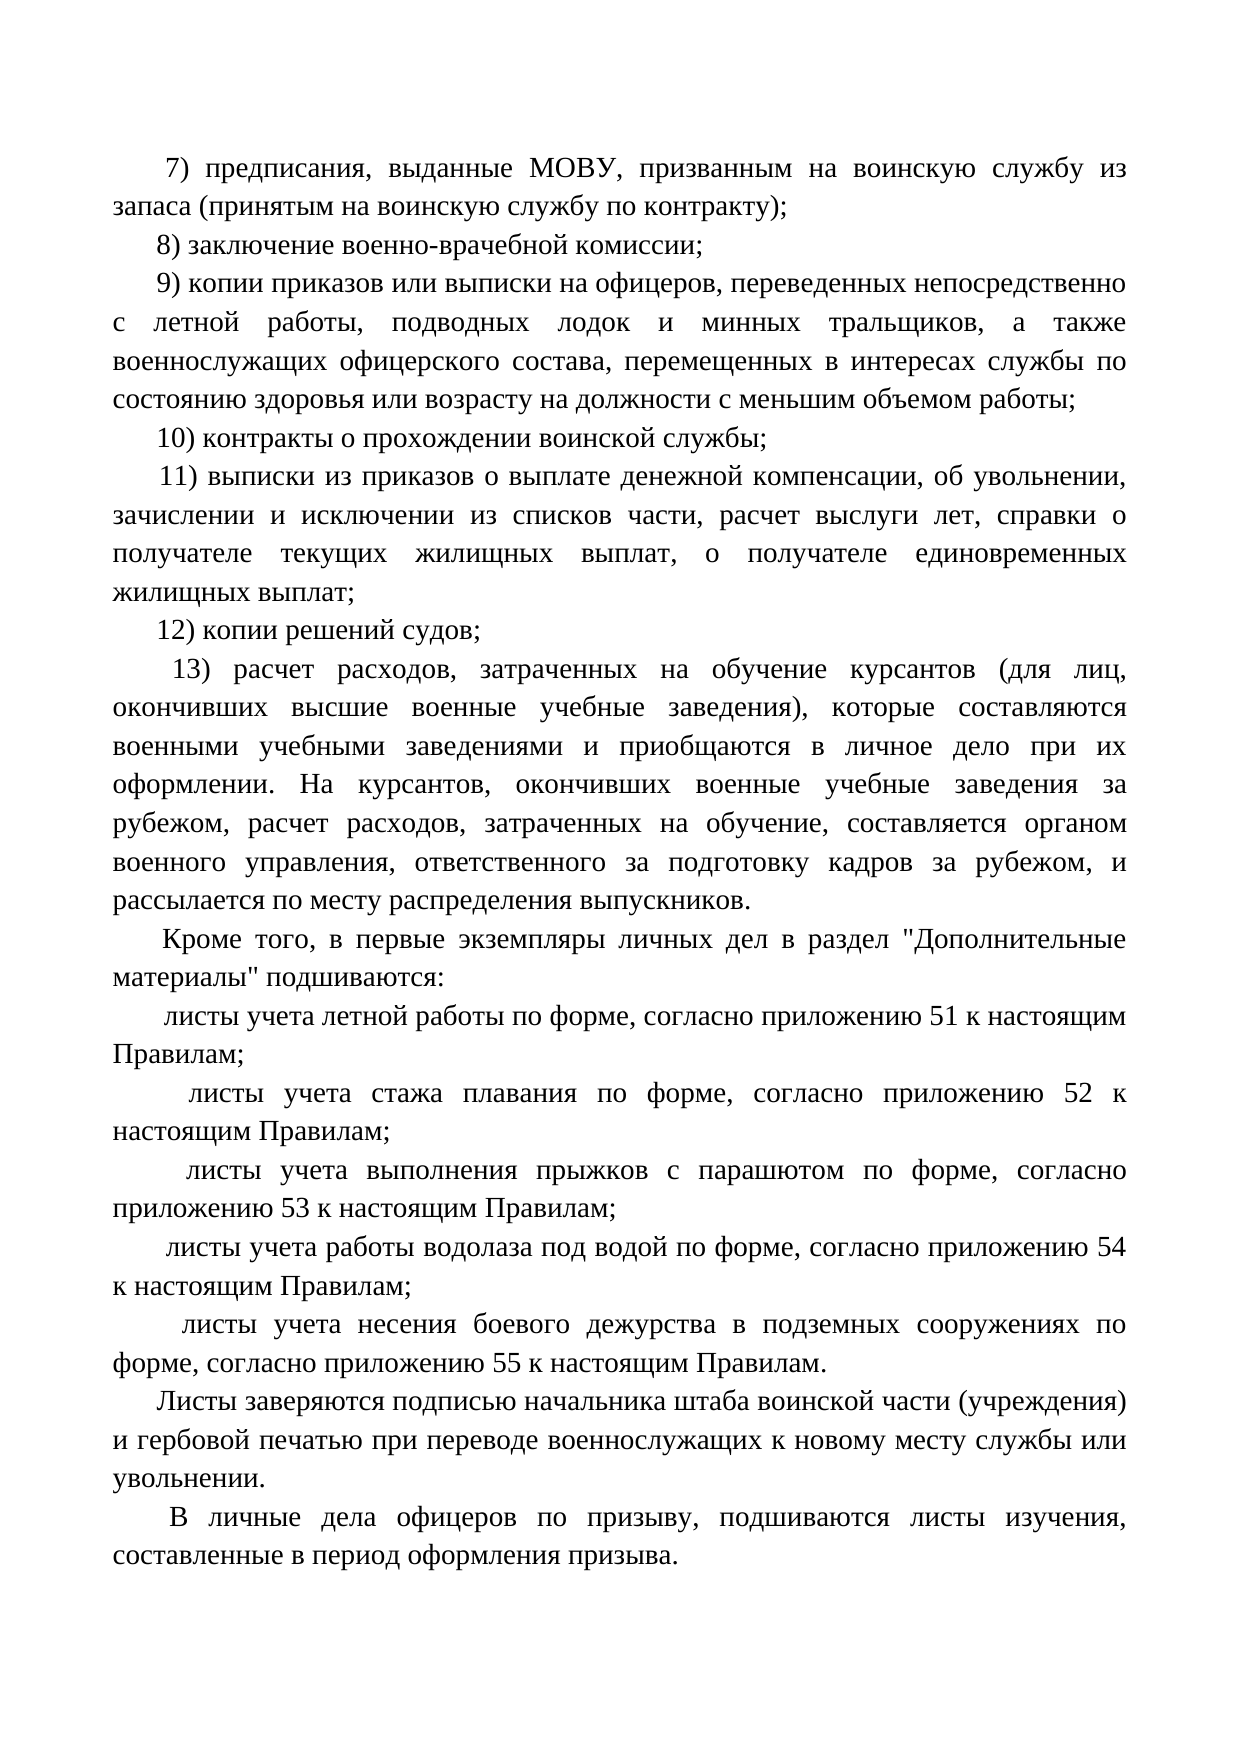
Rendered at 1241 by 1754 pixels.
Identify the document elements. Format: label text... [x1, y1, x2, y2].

text 11) выписки из приказов о выплате денежной компенсации, об увольнении, зачислении и исключении из списков части, расчет выслуги лет, справки о получателе текущих жилищных выплат, о получателе единовременных жилищных выплат; [112, 458, 1128, 607]
text листы учета несения боевого дежурства в подземных сооружениях по форме, согласно приложению 55 к настоящим Правилам. [112, 1306, 1128, 1378]
text 12) копии решений судов; [112, 612, 1128, 646]
text Листы заверяются подписью начальника штаба воинской части (учреждения) и гербовой печатью при переводе военнослужащих к новому месту службы или увольнении. [112, 1383, 1128, 1494]
text 10) контракты о прохождении воинской службы; [112, 420, 1128, 453]
text 8) заключение военно-врачебной комиссии; [112, 227, 1128, 261]
text листы учета летной работы по форме, согласно приложению 51 к настоящим Правилам; [112, 998, 1128, 1070]
text Кроме того, в первые экземпляры личных дел в раздел "Дополнительные материалы" подшиваются: [112, 921, 1128, 993]
text 7) предписания, выданные МОВУ, призванным на воинскую службу из запаса (принятым на воинскую службу по контракту); [112, 150, 1128, 222]
text листы учета стажа плавания по форме, согласно приложению 52 к настоящим Правилам; [112, 1075, 1128, 1147]
text 13) расчет расходов, затраченных на обучение курсантов (для лиц, окончивших высшие военные учебные заведения), которые составляются военными учебными заведениями и приобщаются в личное дело при их оформлении. На курсантов, окончивших военные учебные заведения за рубежом, расчет расходов, затраченных на обучение, составляется органом военного управления, ответственного за подготовку кадров за рубежом, и рассылается по месту распределения выпускников. [112, 651, 1128, 916]
text 9) копии приказов или выписки на офицеров, переведенных непосредственно с летной работы, подводных лодок и минных тральщиков, а также военнослужащих офицерского состава, перемещенных в интересах службы по состоянию здоровья или возрасту на должности с меньшим объемом работы; [112, 266, 1128, 415]
text листы учета работы водолаза под водой по форме, согласно приложению 54 к настоящим Правилам; [112, 1229, 1128, 1301]
text В личные дела офицеров по призыву, подшиваются листы изучения, составленные в период оформления призыва. [112, 1499, 1128, 1571]
text листы учета выполнения прыжков с парашютом по форме, согласно приложению 53 к настоящим Правилам; [112, 1152, 1128, 1224]
